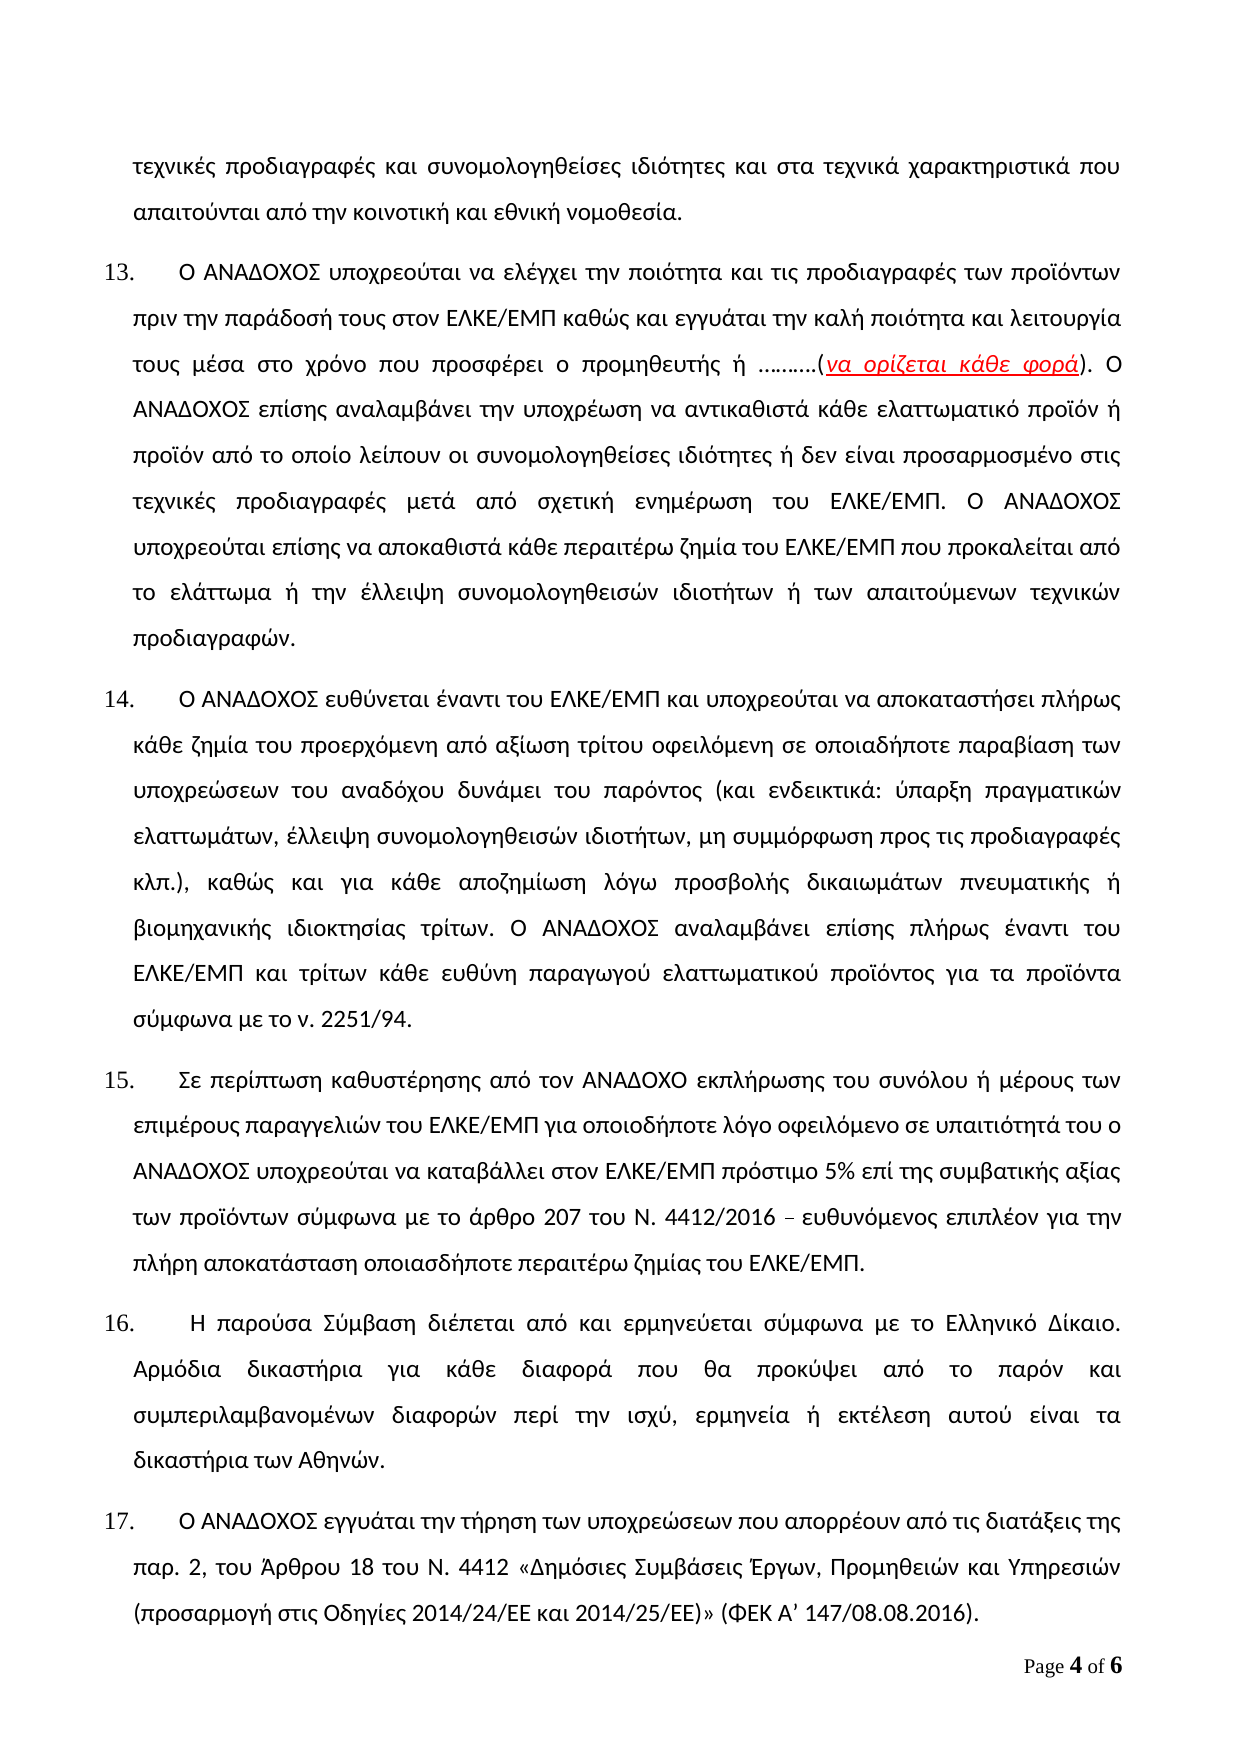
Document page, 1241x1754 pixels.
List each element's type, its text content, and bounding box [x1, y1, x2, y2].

list Ο ΑΝΑΔΟΧΟΣ υποχρεούται να ελέγχει την ποιότητα και τις προδιαγραφές των προϊόντων πριν την παράδοσή τους στον ΕΛΚΕ/ΕΜΠ καθώς και εγγυάται την καλή ποιότητα και λειτουργία τους μέσα στο χρόνο που προσφέρει ο προμηθευτής ή ……….(να ορίζεται κάθε φορά). Ο ΑΝΑΔΟΧΟΣ επίσης αναλαμβάνει την υποχρέωση να αντικαθιστά κάθε ελαττωματικό προϊόν ή προϊόν από το οποίο λείπουν οι συνομολογηθείσες ιδιότητες ή δεν είναι προσαρμοσμένο στις τεχνικές προδιαγραφές μετά από σχετική ενημέρωση του ΕΛΚΕ/ΕΜΠ. Ο ΑΝΑΔΟΧΟΣ υποχρεούται επίσης να αποκαθιστά κάθε περαιτέρω ζημία του ΕΛΚΕ/ΕΜΠ που προκαλείται από το ελάττωμα ή την έλλειψη συνομολογηθεισών ιδιοτήτων ή των απαιτούμενων τεχνικών προδιαγραφών. [103, 256, 1122, 653]
list Ο ΑΝΑΔΟΧΟΣ ευθύνεται έναντι του ΕΛΚΕ/ΕΜΠ και υποχρεούται να αποκαταστήσει πλήρως κάθε ζημία του προερχόμενη από αξίωση τρίτου οφειλόμενη σε οποιαδήποτε παραβίαση των υποχρεώσεων του αναδόχου δυνάμει του παρόντος (και ενδεικτικά: ύπαρξη πραγματικών ελαττωμάτων, έλλειψη συνομολογηθεισών ιδιοτήτων, μη συμμόρφωση προς τις προδιαγραφές κλπ.), καθώς και για κάθε αποζημίωση λόγω προσβολής δικαιωμάτων πνευματικής ή βιομηχανικής ιδιοκτησίας τρίτων. Ο ΑΝΑΔΟΧΟΣ αναλαμβάνει επίσης πλήρως έναντι του ΕΛΚΕ/ΕΜΠ και τρίτων κάθε ευθύνη παραγωγού ελαττωματικού προϊόντος για τα προϊόντα σύμφωνα με το ν. 2251/94. [103, 683, 1122, 1034]
list Ο ΑΝΑΔΟΧΟΣ εγγυάται την τήρηση των υποχρεώσεων που απορρέουν από τις διατάξεις της παρ. 2, του Άρθρου 18 του Ν. 4412 «Δημόσιες Συμβάσεις Έργων, Προμηθειών και Υπηρεσιών (προσαρμογή στις Οδηγίες 2014/24/ΕΕ και 2014/25/ΕΕ)» (ΦΕΚ Α’ 147/08.08.2016). [103, 1505, 1122, 1627]
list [103, 150, 1122, 226]
list Η παρούσα Σύμβαση διέπεται από και ερμηνεύεται σύμφωνα με το Ελληνικό Δίκαιο. Αρμόδια δικαστήρια για κάθε διαφορά που θα προκύψει από το παρόν και συμπεριλαμβανομένων διαφορών περί την ισχύ, ερμηνεία ή εκτέλεση αυτού είναι τα δικαστήρια των Αθηνών. [103, 1307, 1122, 1475]
list Σε περίπτωση καθυστέρησης από τον ΑΝΑΔΟΧΟ εκπλήρωσης του συνόλου ή μέρους των επιμέρους παραγγελιών του ΕΛΚΕ/ΕΜΠ για οποιοδήποτε λόγο οφειλόμενο σε υπαιτιότητά του ο ΑΝΑΔΟΧΟΣ υποχρεούται να καταβάλλει στον ΕΛΚΕ/ΕΜΠ πρόστιμο 5% επί της συμβατικής αξίας των προϊόντων σύμφωνα με το άρθρο 207 του Ν. 4412/2016 ευθυνόμενος επιπλέον για την πλήρη αποκατάσταση οποιασδήποτε περαιτέρω ζημίας του ΕΛΚΕ/ΕΜΠ. [103, 1064, 1122, 1277]
